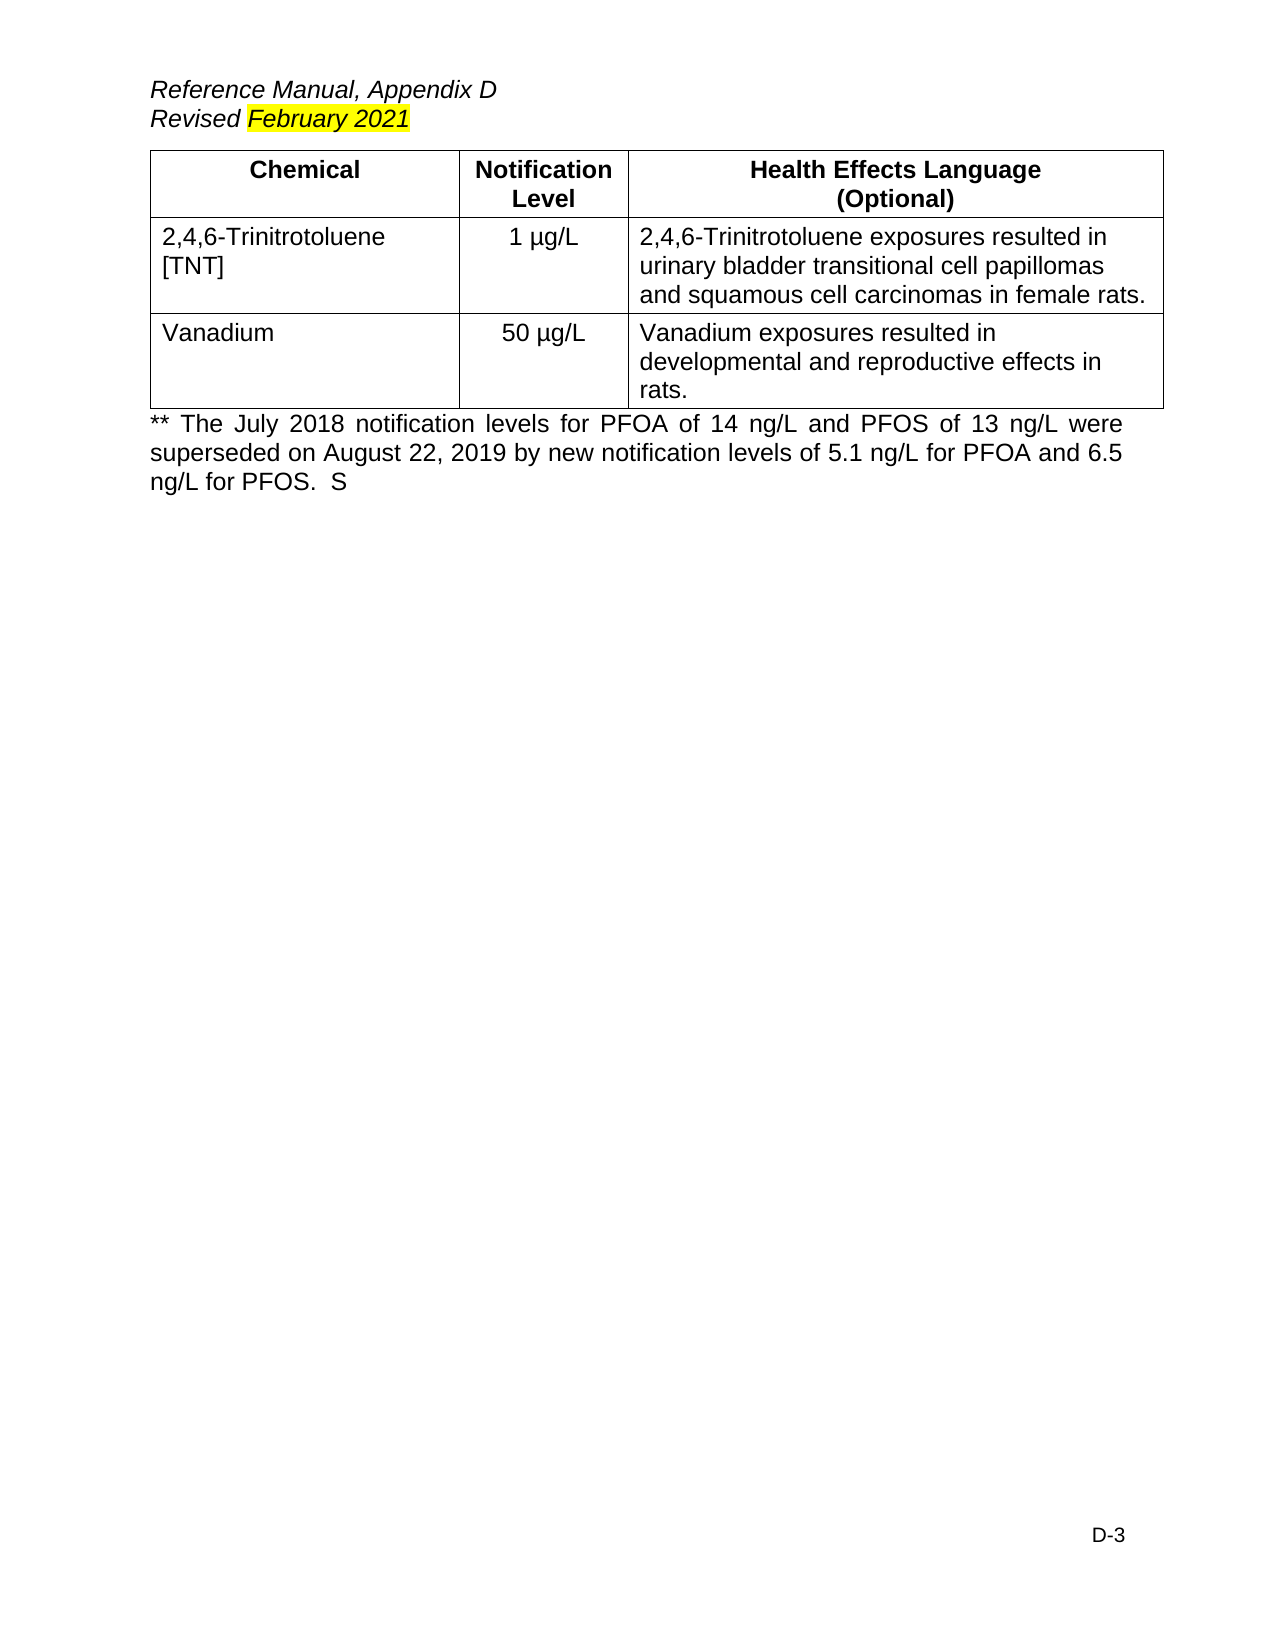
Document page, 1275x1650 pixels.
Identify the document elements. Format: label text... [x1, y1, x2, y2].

table_header Health Effects Language (Optional) [629, 151, 1163, 217]
table_header Notification Level [460, 151, 628, 217]
table_cell 2,4,6-Trinitrotoluene exposures resulted in urinary bladder transitional cell papillomas and squamous cell carcinomas in female rats. [629, 218, 1163, 312]
table_cell 2,4,6-Trinitrotoluene [TNT] [151, 218, 459, 312]
table_cell 50 µg/L [460, 314, 628, 408]
table_header Chemical [151, 151, 459, 217]
table_cell Vanadium exposures resulted in developmental and reproductive effects in rats. [629, 314, 1163, 408]
table_cell 1 µg/L [460, 218, 628, 312]
text ** The July 2018 notification levels for PFOA of 14 ng/L and PFOS of 13 ng/L were superseded on August 22, 2019 by new notification levels of 5.1 ng/L for PFOA and 6.5 ng/L for PFOS. S [150, 409, 1125, 495]
table_cell Vanadium [151, 314, 459, 408]
